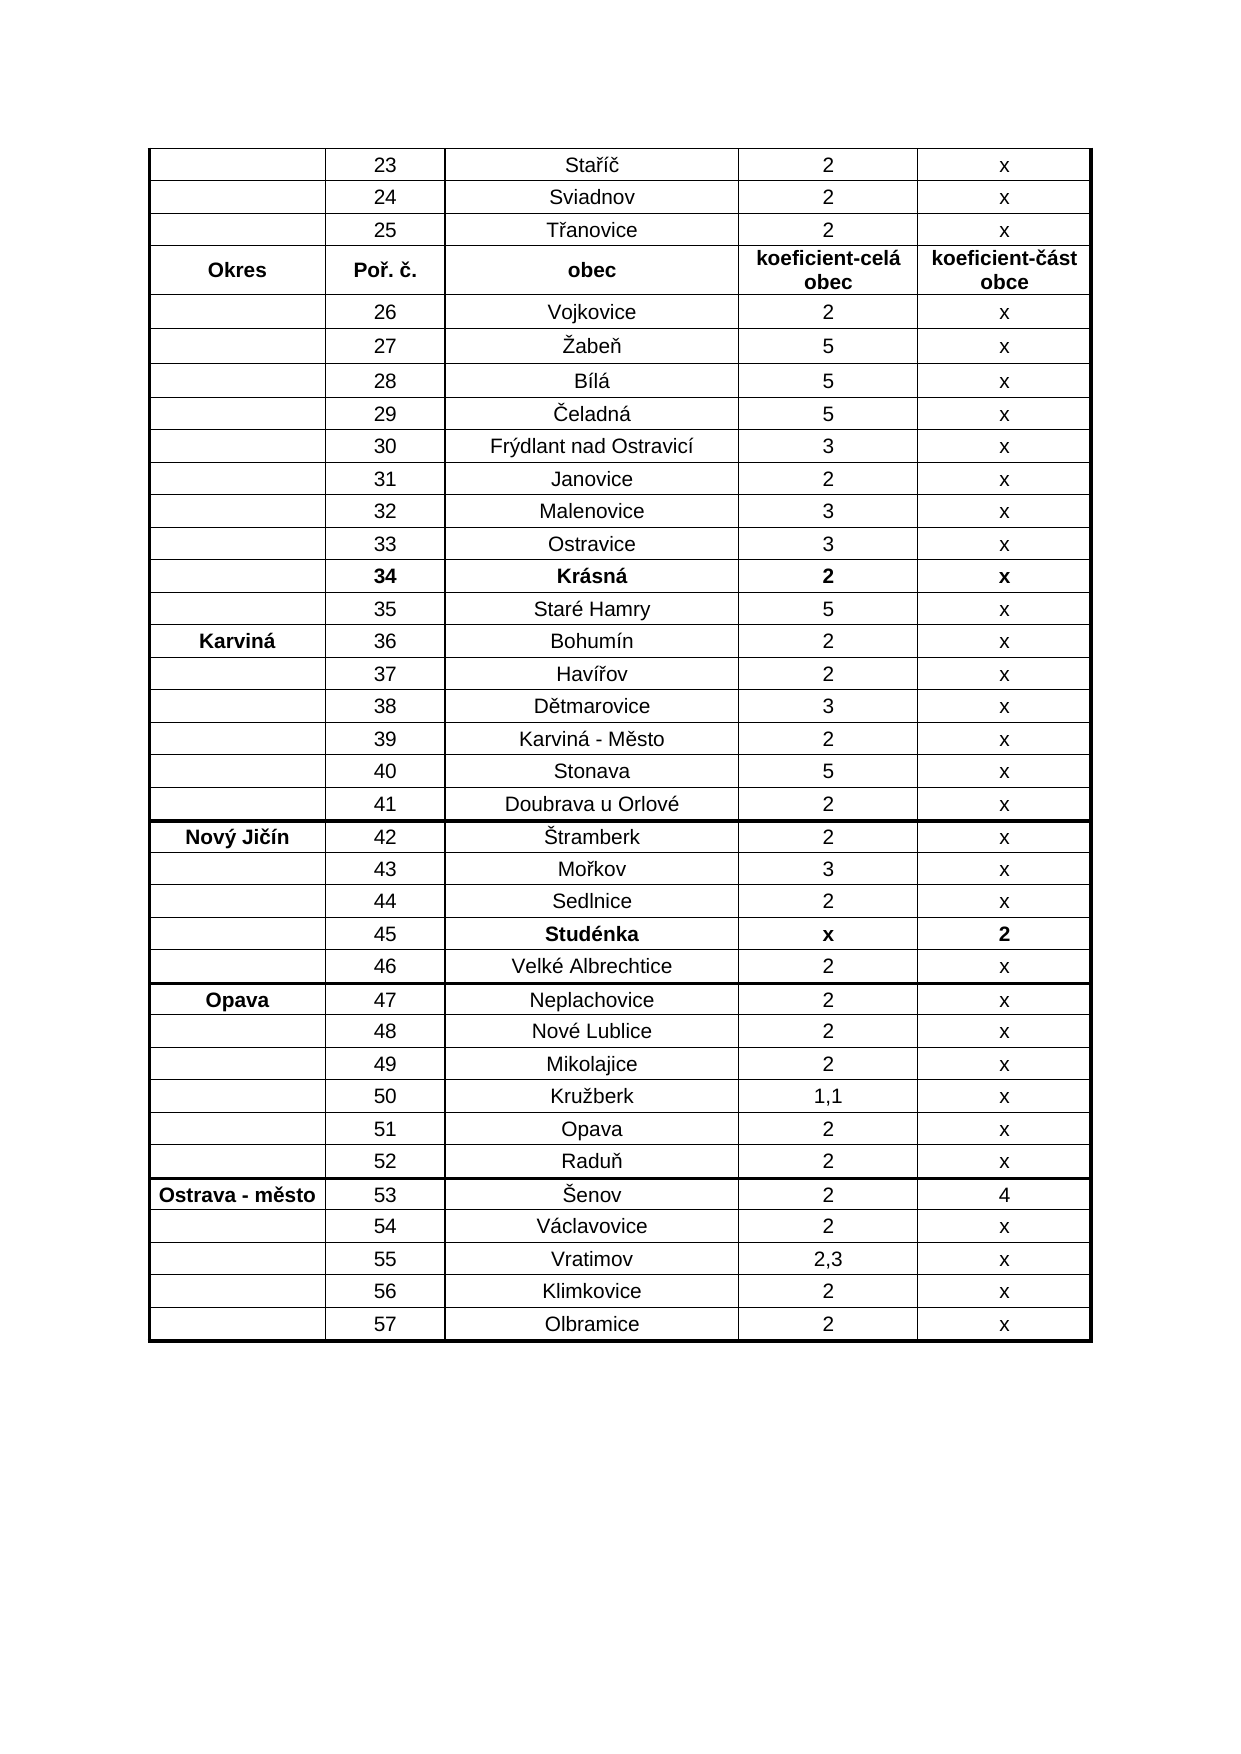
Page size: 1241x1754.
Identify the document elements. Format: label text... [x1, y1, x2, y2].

table_cell 52 [326, 1145, 444, 1177]
table_cell x [918, 658, 1089, 689]
table_cell 29 [326, 398, 444, 429]
table_cell Malenovice [446, 495, 738, 527]
table_cell [151, 398, 325, 429]
table_cell x [918, 1080, 1089, 1112]
table_cell 2 [739, 658, 917, 689]
table_cell [151, 295, 325, 328]
table_cell 5 [739, 329, 917, 363]
table_cell 2 [739, 560, 917, 592]
table_cell 2 [739, 723, 917, 754]
table_cell [151, 430, 325, 462]
table_cell Bílá [446, 364, 738, 397]
table_cell Karviná [151, 625, 325, 657]
table_cell 3 [739, 853, 917, 884]
table_cell 31 [326, 463, 444, 494]
table_cell 30 [326, 430, 444, 462]
table_cell Dětmarovice [446, 690, 738, 722]
table_cell Stonava [446, 755, 738, 787]
table_cell 53 [326, 1180, 444, 1209]
table_cell x [918, 823, 1089, 852]
table_cell 27 [326, 329, 444, 363]
table_cell [151, 1015, 325, 1047]
table_cell Čeladná [446, 398, 738, 429]
table_cell Doubrava u Orlové [446, 788, 738, 819]
table_cell 56 [326, 1275, 444, 1307]
table_cell 44 [326, 885, 444, 917]
table_cell 23 [326, 149, 444, 180]
table_cell 47 [326, 985, 444, 1014]
table_cell koeficient-část obce [918, 246, 1089, 294]
table_cell 2 [739, 214, 917, 245]
table_cell x [918, 463, 1089, 494]
table_cell [151, 788, 325, 819]
table_cell 5 [739, 364, 917, 397]
table_cell Mořkov [446, 853, 738, 884]
table_cell Velké Albrechtice [446, 950, 738, 982]
table_cell [151, 1275, 325, 1307]
table_cell 2 [739, 1113, 917, 1144]
table_cell x [918, 1113, 1089, 1144]
table_cell x [918, 1015, 1089, 1047]
table_cell 2 [739, 1308, 917, 1339]
table_cell Vratimov [446, 1243, 738, 1274]
table_cell Bohumín [446, 625, 738, 657]
table_cell Žabeň [446, 329, 738, 363]
table_cell 57 [326, 1308, 444, 1339]
table_cell 54 [326, 1210, 444, 1242]
table_cell Olbramice [446, 1308, 738, 1339]
table_cell x [918, 1048, 1089, 1079]
table_cell Studénka [446, 918, 738, 949]
table_cell 2 [739, 149, 917, 180]
table_cell x [918, 1243, 1089, 1274]
table_cell 2 [739, 788, 917, 819]
table_cell Vojkovice [446, 295, 738, 328]
table_cell 2 [739, 1275, 917, 1307]
table_cell x [918, 1275, 1089, 1307]
table_cell 49 [326, 1048, 444, 1079]
table_cell x [918, 755, 1089, 787]
table_cell 4 [918, 1180, 1089, 1209]
table_cell 2,3 [739, 1243, 917, 1274]
table_cell x [918, 788, 1089, 819]
table_cell x [918, 430, 1089, 462]
table_cell 45 [326, 918, 444, 949]
table_cell [151, 918, 325, 949]
table_cell [151, 1308, 325, 1339]
table_cell x [918, 1308, 1089, 1339]
table_cell x [918, 560, 1089, 592]
table_cell Opava [446, 1113, 738, 1144]
table_cell x [918, 364, 1089, 397]
table_cell Ostrava - město [151, 1180, 325, 1209]
table_cell 41 [326, 788, 444, 819]
table_cell Karviná - Město [446, 723, 738, 754]
table_cell 28 [326, 364, 444, 397]
table_cell Nové Lublice [446, 1015, 738, 1047]
table_cell x [918, 1210, 1089, 1242]
table_cell Okres [151, 246, 325, 294]
table_cell 3 [739, 690, 917, 722]
table_cell x [918, 149, 1089, 180]
table_cell Havířov [446, 658, 738, 689]
table_cell 2 [739, 295, 917, 328]
table_cell x [918, 723, 1089, 754]
table_cell x [918, 528, 1089, 559]
table_cell [151, 560, 325, 592]
table_cell [151, 658, 325, 689]
table_cell 2 [739, 1048, 917, 1079]
table_cell Klimkovice [446, 1275, 738, 1307]
table_cell Staré Hamry [446, 593, 738, 624]
table_cell 39 [326, 723, 444, 754]
table_cell 2 [739, 463, 917, 494]
table_cell 35 [326, 593, 444, 624]
table_cell Mikolajice [446, 1048, 738, 1079]
table_cell 25 [326, 214, 444, 245]
table_cell koeficient-celá obec [739, 246, 917, 294]
table_cell 42 [326, 823, 444, 852]
table_cell Sedlnice [446, 885, 738, 917]
table_cell 3 [739, 430, 917, 462]
table_cell 2 [739, 823, 917, 852]
table_cell 38 [326, 690, 444, 722]
table_cell [151, 1048, 325, 1079]
table_cell 34 [326, 560, 444, 592]
table_cell [151, 463, 325, 494]
table_cell 2 [918, 918, 1089, 949]
table_cell Raduň [446, 1145, 738, 1177]
table_cell x [918, 398, 1089, 429]
table_cell 3 [739, 528, 917, 559]
table_cell 24 [326, 181, 444, 213]
table_cell Kružberk [446, 1080, 738, 1112]
table_cell Sviadnov [446, 181, 738, 213]
table_cell x [739, 918, 917, 949]
table_cell 43 [326, 853, 444, 884]
table_cell 2 [739, 885, 917, 917]
table_cell x [918, 950, 1089, 982]
table_cell 46 [326, 950, 444, 982]
table_cell Nový Jičín [151, 823, 325, 852]
table_cell [151, 950, 325, 982]
table_cell [151, 364, 325, 397]
table_cell x [918, 329, 1089, 363]
table_cell [151, 593, 325, 624]
table_cell x [918, 1145, 1089, 1177]
table_cell Třanovice [446, 214, 738, 245]
table_cell x [918, 985, 1089, 1014]
table_cell [151, 329, 325, 363]
table_cell x [918, 625, 1089, 657]
table_cell Neplachovice [446, 985, 738, 1014]
table_cell 2 [739, 1180, 917, 1209]
table_cell [151, 528, 325, 559]
table_cell 26 [326, 295, 444, 328]
table_cell Frýdlant nad Ostravicí [446, 430, 738, 462]
table_cell Štramberk [446, 823, 738, 852]
table_cell x [918, 295, 1089, 328]
table_cell [151, 495, 325, 527]
table_cell 55 [326, 1243, 444, 1274]
table_cell [151, 181, 325, 213]
table_cell x [918, 853, 1089, 884]
table_cell Staříč [446, 149, 738, 180]
table_cell 3 [739, 495, 917, 527]
table_cell 2 [739, 950, 917, 982]
table_cell 37 [326, 658, 444, 689]
table_cell 51 [326, 1113, 444, 1144]
table_cell Poř. č. [326, 246, 444, 294]
table_cell [151, 149, 325, 180]
table_cell [151, 885, 325, 917]
table_cell Krásná [446, 560, 738, 592]
table_cell Janovice [446, 463, 738, 494]
table_cell Opava [151, 985, 325, 1014]
table_cell Šenov [446, 1180, 738, 1209]
table_cell 2 [739, 1145, 917, 1177]
table_cell [151, 1113, 325, 1144]
table_cell Václavovice [446, 1210, 738, 1242]
table_cell obec [446, 246, 738, 294]
table_cell 40 [326, 755, 444, 787]
table_cell 48 [326, 1015, 444, 1047]
table_cell 5 [739, 593, 917, 624]
table_cell x [918, 181, 1089, 213]
table_cell 2 [739, 625, 917, 657]
table_cell [151, 1210, 325, 1242]
table_cell 32 [326, 495, 444, 527]
table_cell 2 [739, 1015, 917, 1047]
table_cell [151, 1243, 325, 1274]
table_cell 2 [739, 985, 917, 1014]
table_cell [151, 755, 325, 787]
table_cell [151, 853, 325, 884]
table_cell x [918, 495, 1089, 527]
table_cell [151, 723, 325, 754]
table_cell [151, 214, 325, 245]
table_cell x [918, 885, 1089, 917]
table_cell [151, 1145, 325, 1177]
table_cell 2 [739, 1210, 917, 1242]
table_cell x [918, 214, 1089, 245]
table_cell 33 [326, 528, 444, 559]
table_cell 1,1 [739, 1080, 917, 1112]
table_cell 5 [739, 398, 917, 429]
table_cell [151, 690, 325, 722]
table_cell x [918, 593, 1089, 624]
table_cell Ostravice [446, 528, 738, 559]
table_cell 50 [326, 1080, 444, 1112]
table_cell x [918, 690, 1089, 722]
table_cell [151, 1080, 325, 1112]
table_cell 36 [326, 625, 444, 657]
table_cell 5 [739, 755, 917, 787]
table_cell 2 [739, 181, 917, 213]
